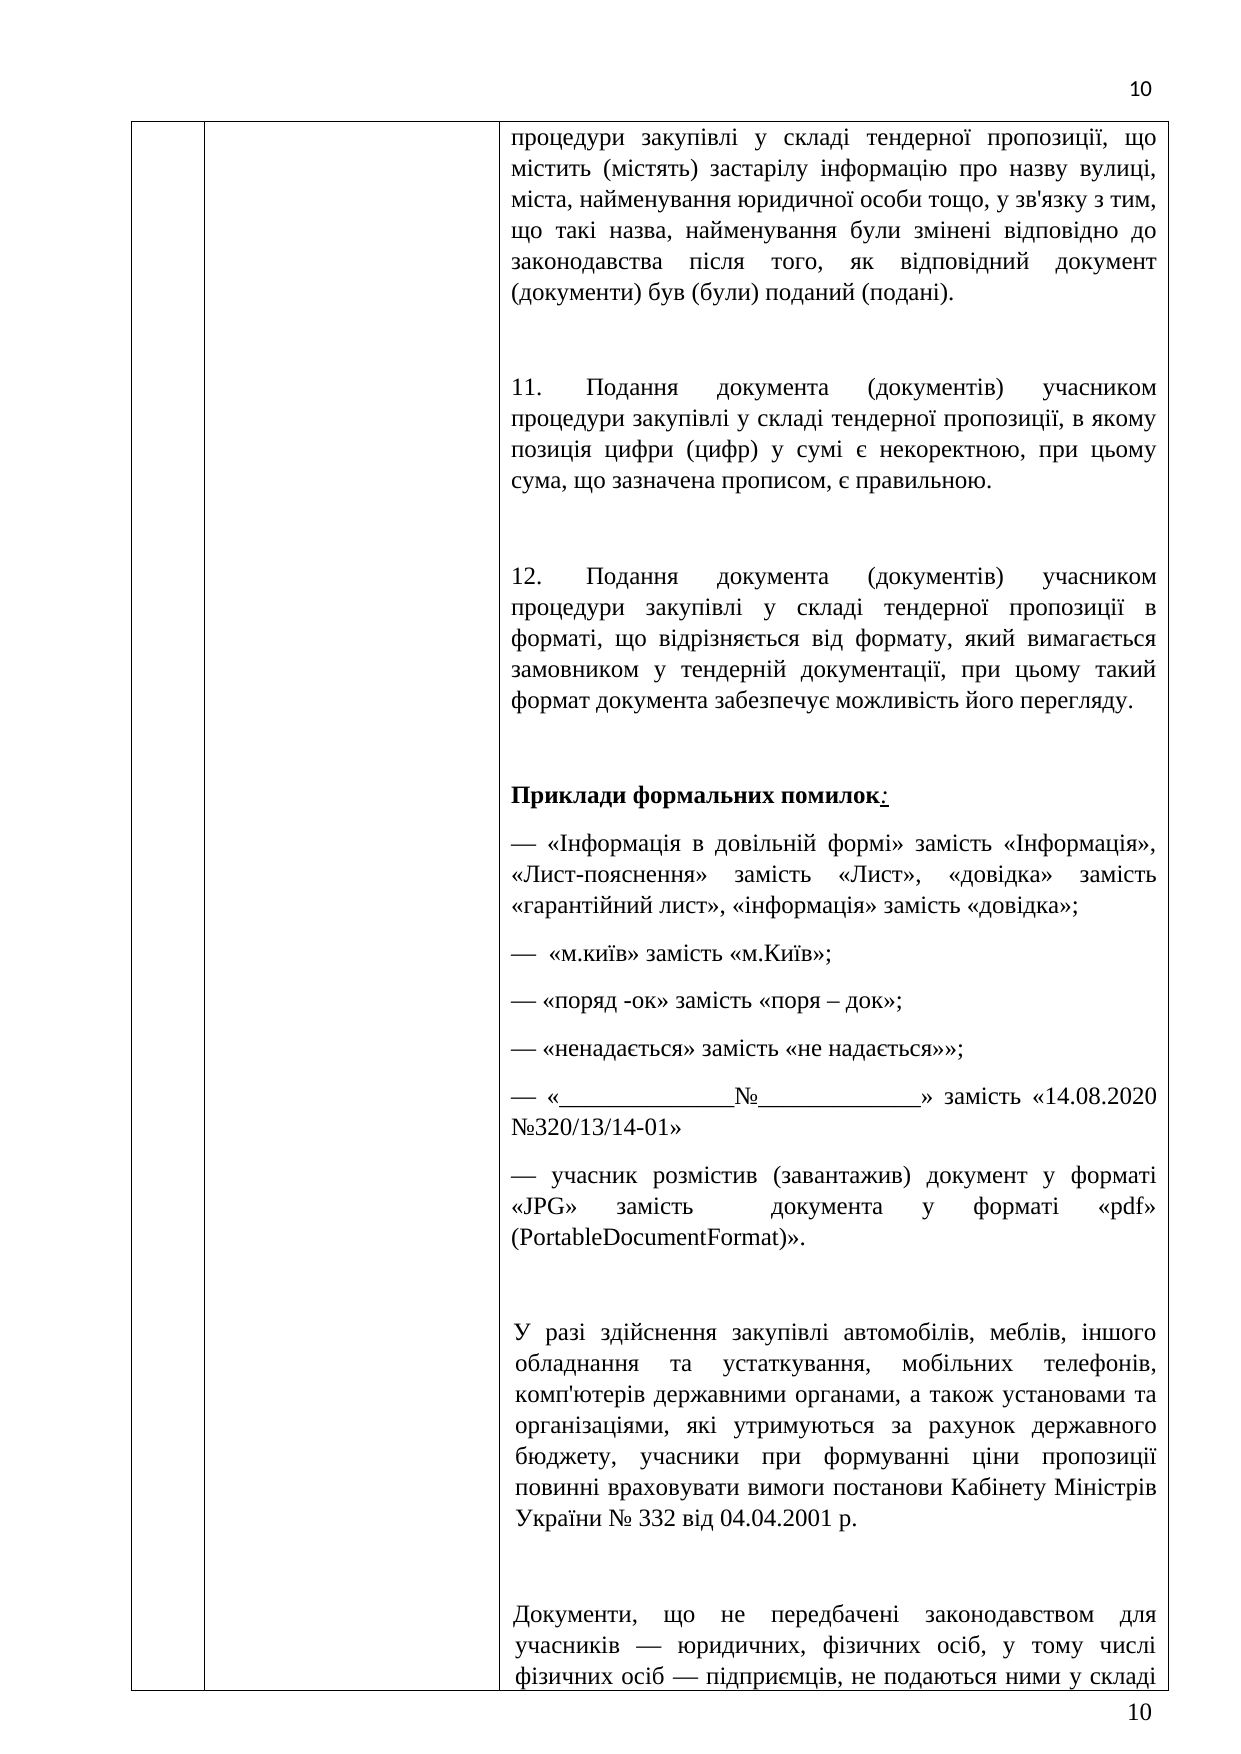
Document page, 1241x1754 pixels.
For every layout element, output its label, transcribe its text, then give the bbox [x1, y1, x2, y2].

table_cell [205, 122, 499, 1690]
table_cell 1 [132, 122, 204, 1690]
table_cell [500, 122, 1168, 1690]
